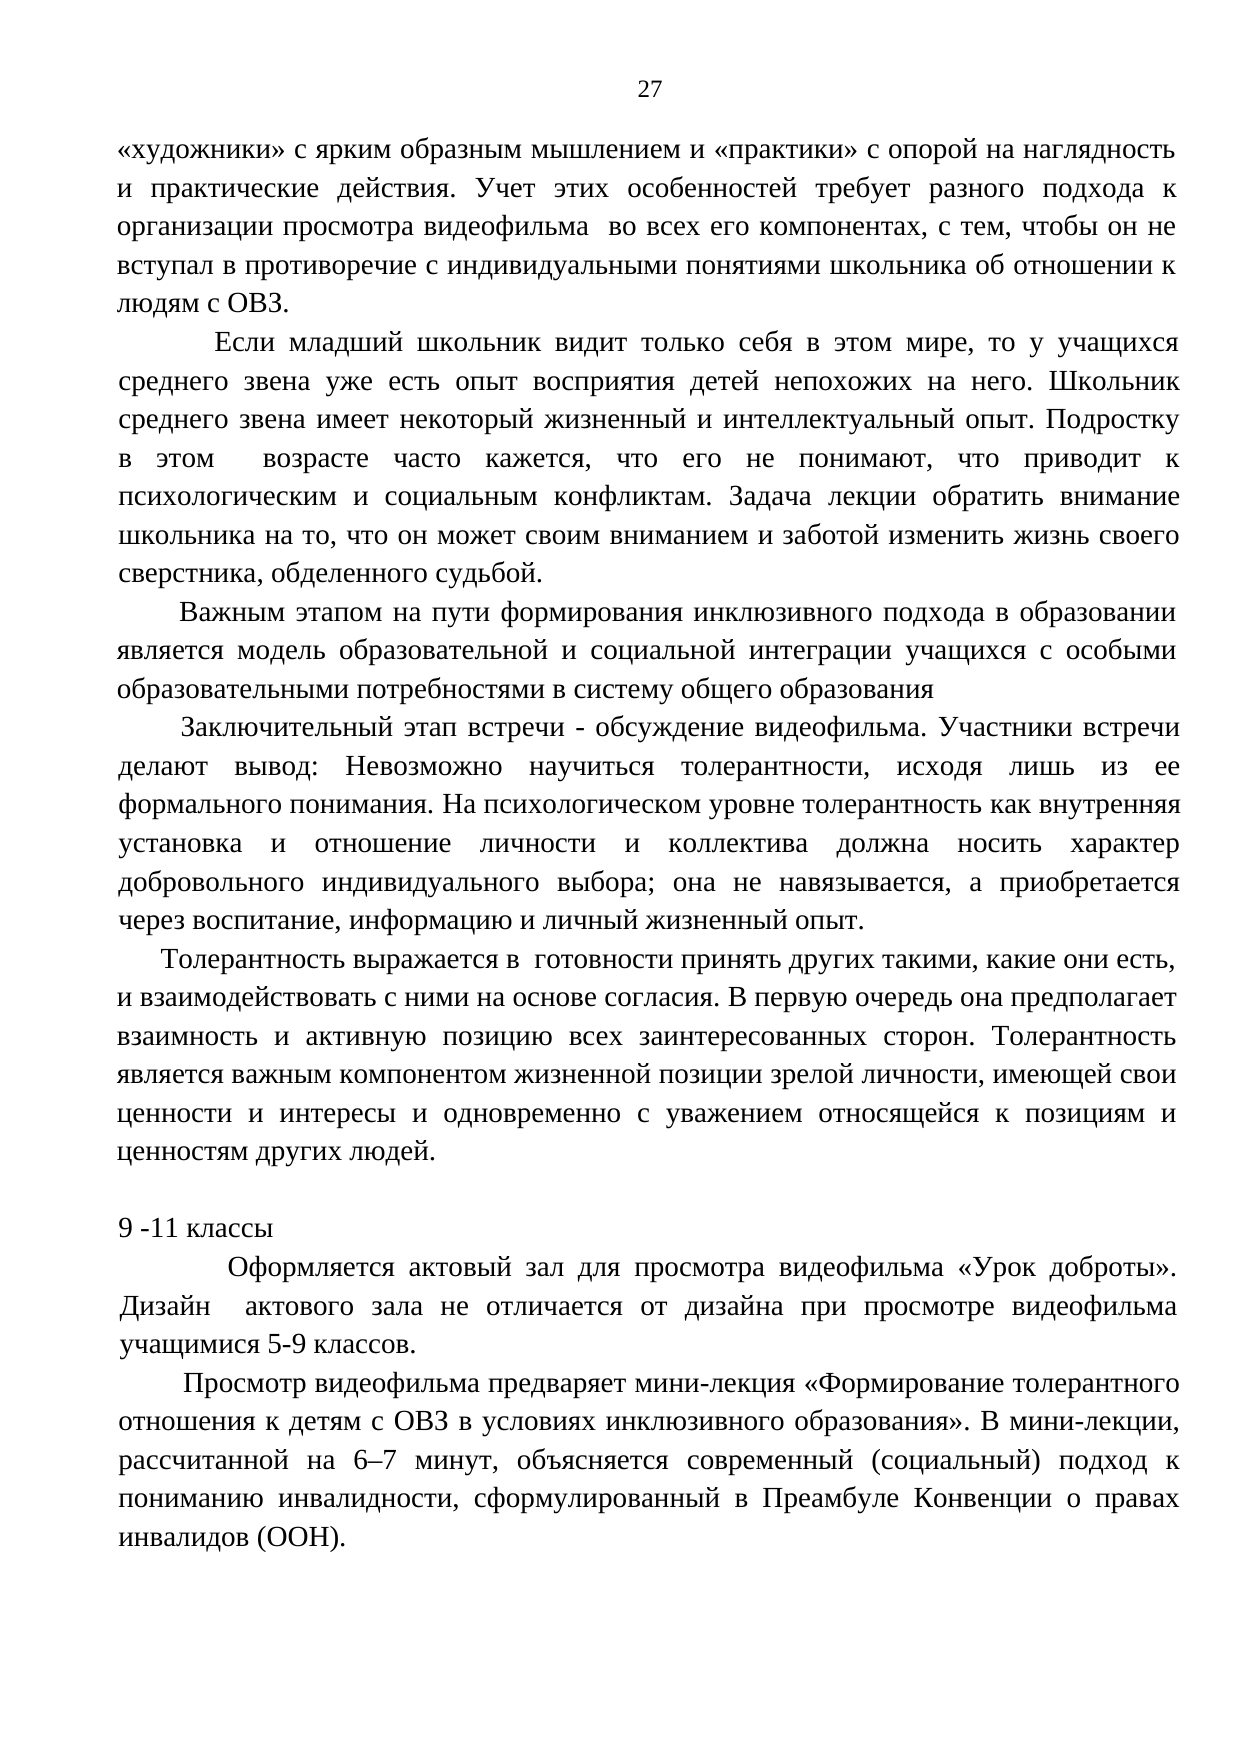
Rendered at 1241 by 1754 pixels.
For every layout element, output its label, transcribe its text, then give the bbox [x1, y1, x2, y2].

text 9 -11 классы [118, 1211, 1181, 1244]
text Толерантность выражается в готовности принять других такими, какие они есть, и взаимодействовать с ними на основе согласия. В первую очередь она предполагает взаимность и активную позицию всех заинтересованных сторон. Толерантность является важным компонентом жизненной позиции зрелой личности, имеющей свои ценности и интересы и одновременно с уважением относящейся к позициям и ценностям других людей. [117, 941, 1177, 1167]
text Важным этапом на пути формирования инклюзивного подхода в образовании является модель образовательной и социальной интеграции учащихся с особыми образовательными потребностями в систему общего образования [117, 594, 1177, 704]
text Заключительный этап встречи - обсуждение видеофильма. Участники встречи делают вывод: Невозможно научиться толерантности, исходя лишь из ее формального понимания. На психологическом уровне толерантность как внутренняя установка и отношение личности и коллектива должна носить характер добровольного индивидуального выбора; она не навязывается, а приобретается через воспитание, информацию и личный жизненный опыт. [118, 709, 1181, 936]
text Если младший школьник видит только себя в этом мире, то у учащихся среднего звена уже есть опыт восприятия детей непохожих на него. Школьник среднего звена имеет некоторый жизненный и интеллектуальный опыт. Подростку в этом возрасте часто кажется, что его не понимают, что приводит к психологическим и социальным конфликтам. Задача лекции обратить внимание школьника на то, что он может своим вниманием и заботой изменить жизнь своего сверстника, обделенного судьбой. [118, 324, 1181, 589]
text Просмотр видеофильма предваряет мини-лекция «Формирование толерантного отношения к детям с ОВЗ в условиях инклюзивного образования». В мини-лекции, рассчитанной на 6–7 минут, объясняется современный (социальный) подход к пониманию инвалидности, сформулированный в Преамбуле Конвенции о правах инвалидов (ООН). [118, 1365, 1181, 1552]
text Оформляется актовый зал для просмотра видеофильма «Урок доброты». Дизайн актового зала не отличается от дизайна при просмотре видеофильма учащимися 5-9 классов. [119, 1249, 1179, 1360]
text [117, 131, 1177, 319]
